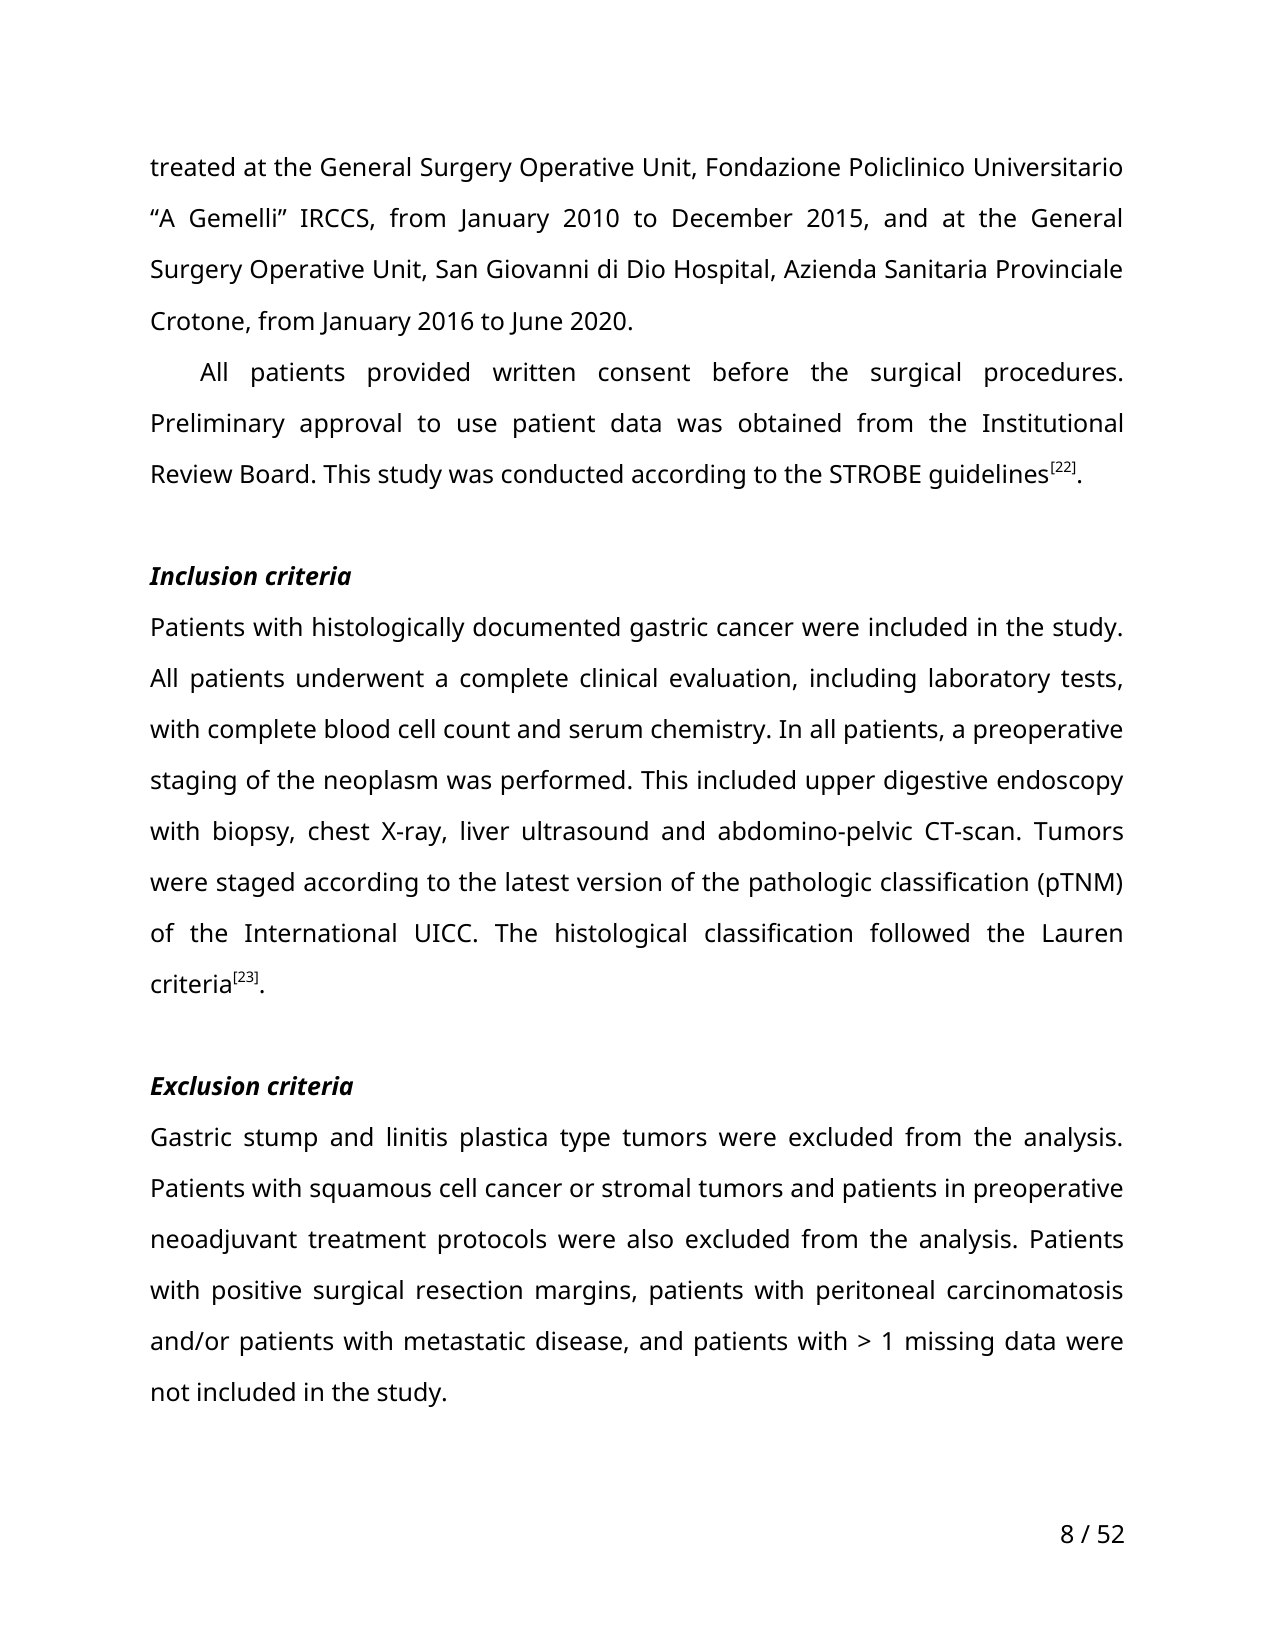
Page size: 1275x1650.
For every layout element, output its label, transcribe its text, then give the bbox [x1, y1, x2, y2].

text Exclusion criteria [150, 1069, 1125, 1103]
text Inclusion criteria [150, 558, 1125, 592]
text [150, 150, 1125, 337]
text Patients with histologically documented gastric cancer were included in the study. All patients underwent a complete clinical evaluation, including laboratory tests, with complete blood cell count and serum chemistry. In all patients, a preoperative staging of the neoplasm was performed. This included upper digestive endoscopy with biopsy, chest X-ray, liver ultrasound and abdomino-pelvic CT-scan. Tumors were staged according to the latest version of the pathologic classification (pTNM) of the International UICC. The histological classification followed the Lauren criteria[23]. [150, 609, 1125, 1001]
text Gastric stump and linitis plastica type tumors were excluded from the analysis. Patients with squamous cell cancer or stromal tumors and patients in preoperative neoadjuvant treatment protocols were also excluded from the analysis. Patients with positive surgical resection margins, patients with peritoneal carcinomatosis and/or patients with metastatic disease, and patients with > 1 missing data were not included in the study. [150, 1120, 1125, 1409]
text All patients provided written consent before the surgical procedures. Preliminary approval to use patient data was obtained from the Institutional Review Board. This study was conducted according to the STROBE guidelines[22]. [150, 354, 1125, 490]
